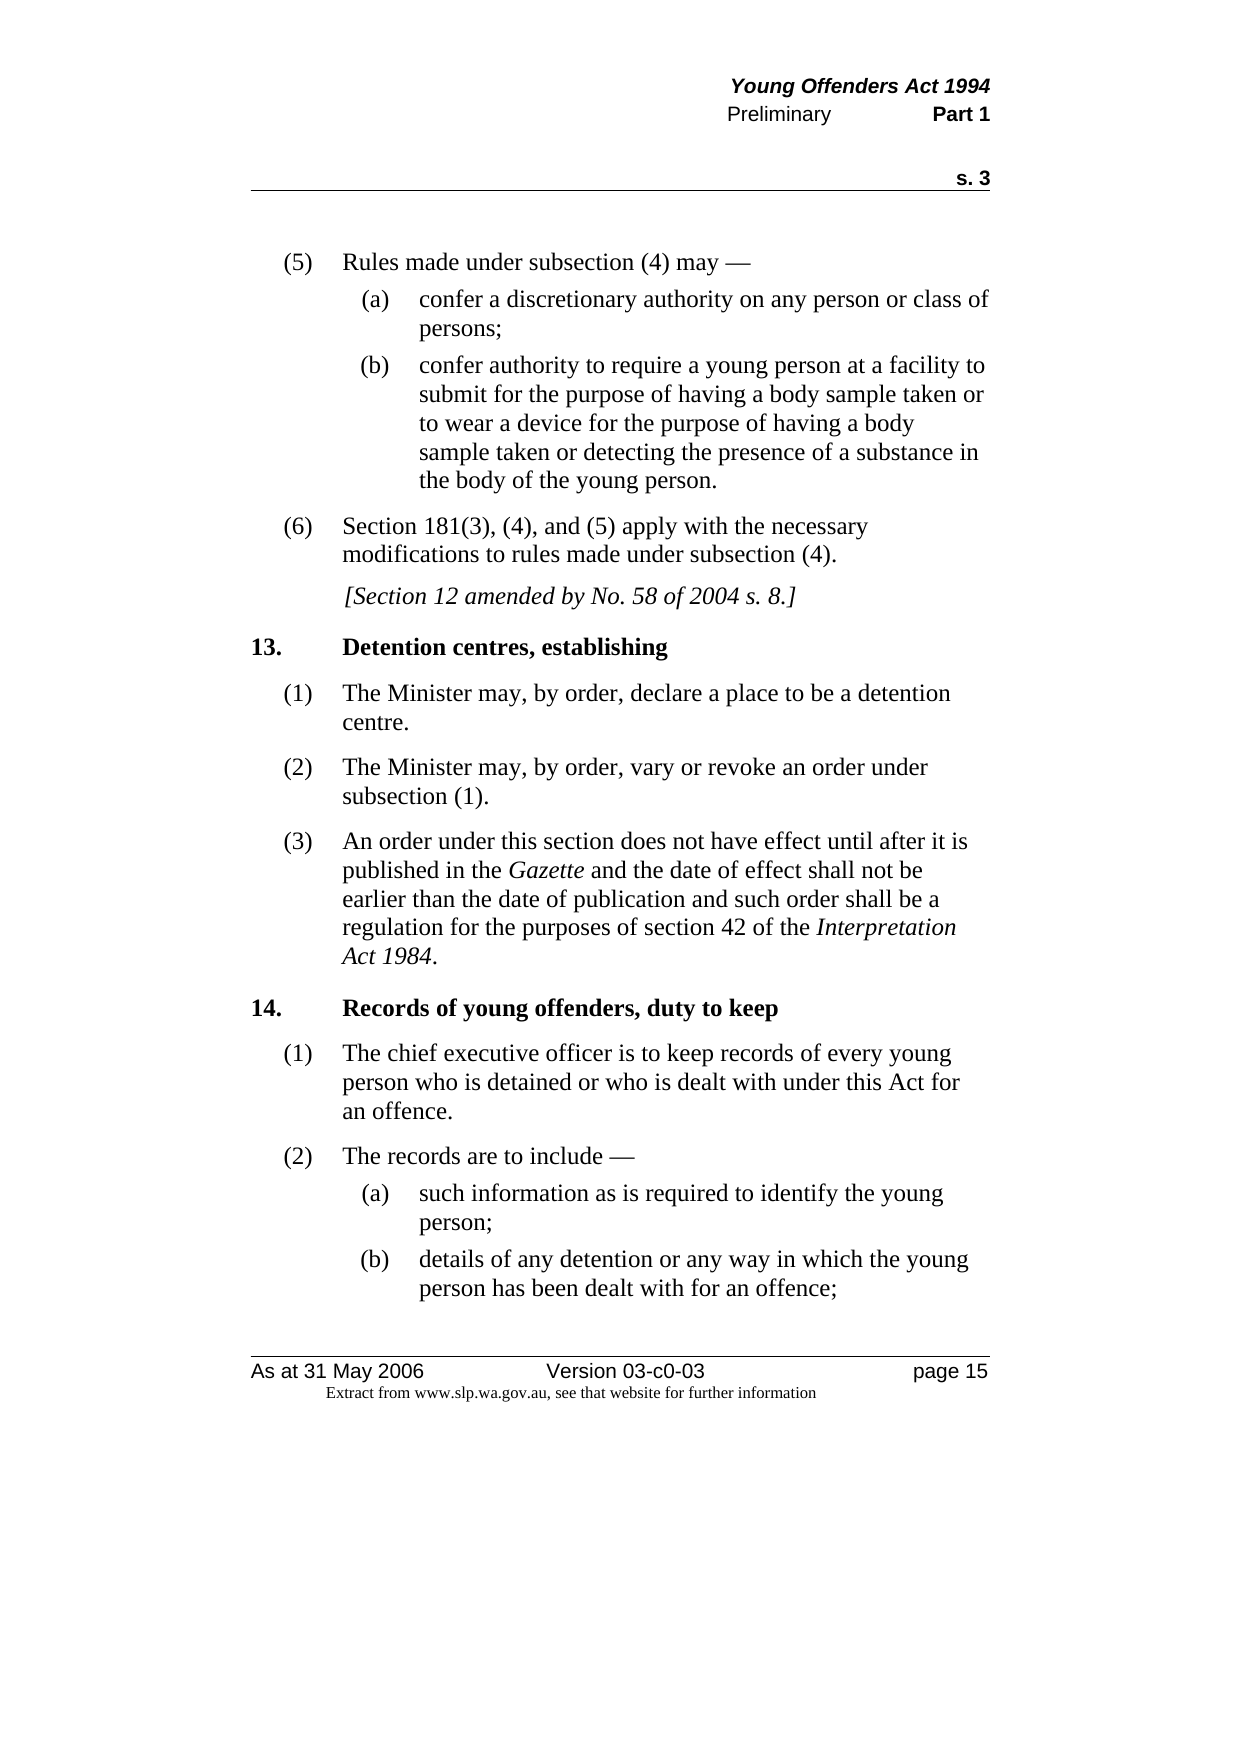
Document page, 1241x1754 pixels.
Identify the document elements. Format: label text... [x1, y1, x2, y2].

text [Section 12 amended by No. 58 of 2004 s. 8.] [251, 581, 990, 609]
text (3) An order under this section does not have effect until after it is published in the Gazette and the date of effect shall not be earlier than the date of publication and such order shall be a regulation for the purposes of section 42 of the Interpretation Act 1984. [251, 826, 990, 970]
subtitle 13. Detention centres, establishing [251, 632, 990, 661]
text (a) confer a discretionary authority on any person or class of persons; [251, 284, 990, 342]
text (2) The records are to include — [251, 1141, 990, 1170]
text (a) such information as is required to identify the young person; [251, 1178, 990, 1236]
text (1) The Minister may, by order, declare a place to be a detention centre. [251, 678, 990, 735]
subtitle 14. Records of young offenders, duty to keep [251, 993, 990, 1022]
text (2) The Minister may, by order, vary or revoke an order under subsection (1). [251, 752, 990, 809]
text (b) confer authority to require a young person at a facility to submit for the purpose of having a body sample taken or to wear a device for the purpose of having a body sample taken or detecting the presence of a substance in the body of the young person. [251, 350, 990, 494]
text (1) The chief executive officer is to keep records of every young person who is detained or who is dealt with under this Act for an offence. [251, 1038, 990, 1124]
text (5) Rules made under subsection (4) may — [251, 247, 990, 276]
text (b) details of any detention or any way in which the young person has been dealt with for an offence; [251, 1244, 990, 1302]
text (6) Section 181(3), (4), and (5) apply with the necessary modifications to rules made under subsection (4). [251, 511, 990, 568]
